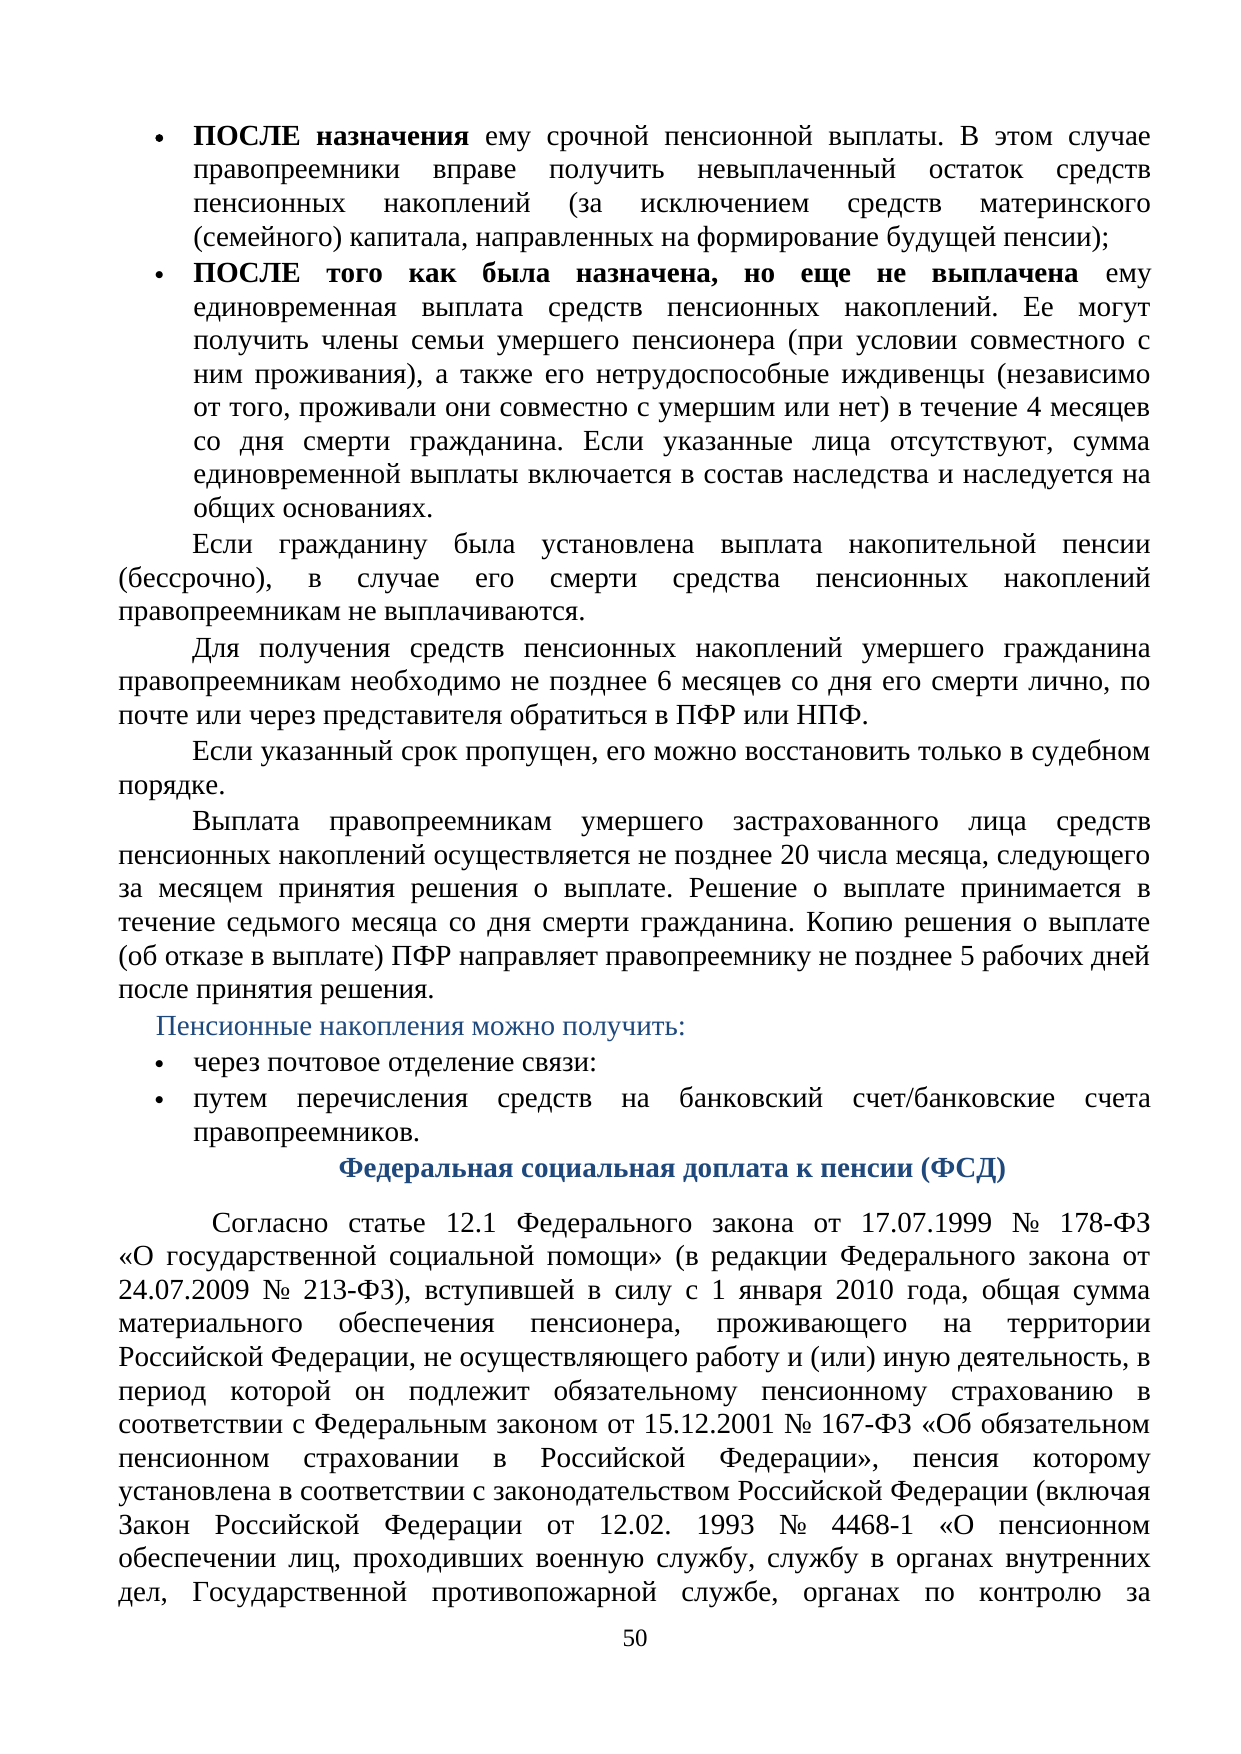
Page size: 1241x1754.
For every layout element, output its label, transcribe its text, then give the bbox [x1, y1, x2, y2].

list ПОСЛЕ того как была назначена, но еще не выплачена ему единовременная выплата средств пенсионных накоплений. Ее могут получить члены семьи умершего пенсионера (при условии совместного с ним проживания), а также его нетрудоспособные иждивенцы (независимо от того, проживали они совместно с умершим или нет) в течение 4 месяцев со дня смерти гражданина. Если указанные лица отсутствуют, сумма единовременной выплаты включается в состав наследства и наследуется на общих основаниях. [156, 255, 1152, 523]
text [118, 1205, 1152, 1607]
text Если гражданину была установлена выплата накопительной пенсии (бессрочно), в случае его смерти средства пенсионных накоплений правопреемникам не выплачиваются. [118, 526, 1152, 627]
text Федеральная социальная доплата к пенсии (ФСД) [118, 1151, 1152, 1184]
list через почтовое отделение связи: [156, 1044, 1152, 1078]
text Пенсионные накопления можно получить: [118, 1008, 1152, 1041]
list ПОСЛЕ назначения ему срочной пенсионной выплаты. В этом случае правопреемники вправе получить невыплаченный остаток средств пенсионных накоплений (за исключением средств материнского (семейного) капитала, направленных на формирование будущей пенсии); [156, 118, 1152, 252]
text Выплата правопреемникам умершего застрахованного лица средств пенсионных накоплений осуществляется не позднее 20 числа месяца, следующего за месяцем принятия решения о выплате. Решение о выплате принимается в течение седьмого месяца со дня смерти гражданина. Копию решения о выплате (об отказе в выплате) ПФР направляет правопреемнику не позднее 5 рабочих дней после принятия решения. [118, 803, 1152, 1005]
list путем перечисления средств на банковский счет/банковские счета правопреемников. [156, 1081, 1152, 1148]
text Для получения средств пенсионных накоплений умершего гражданина правопреемникам необходимо не позднее 6 месяцев со дня его смерти лично, по почте или через представителя обратиться в ПФР или НПФ. [118, 630, 1152, 731]
text Если указанный срок пропущен, его можно восстановить только в судебном порядке. [118, 733, 1152, 801]
